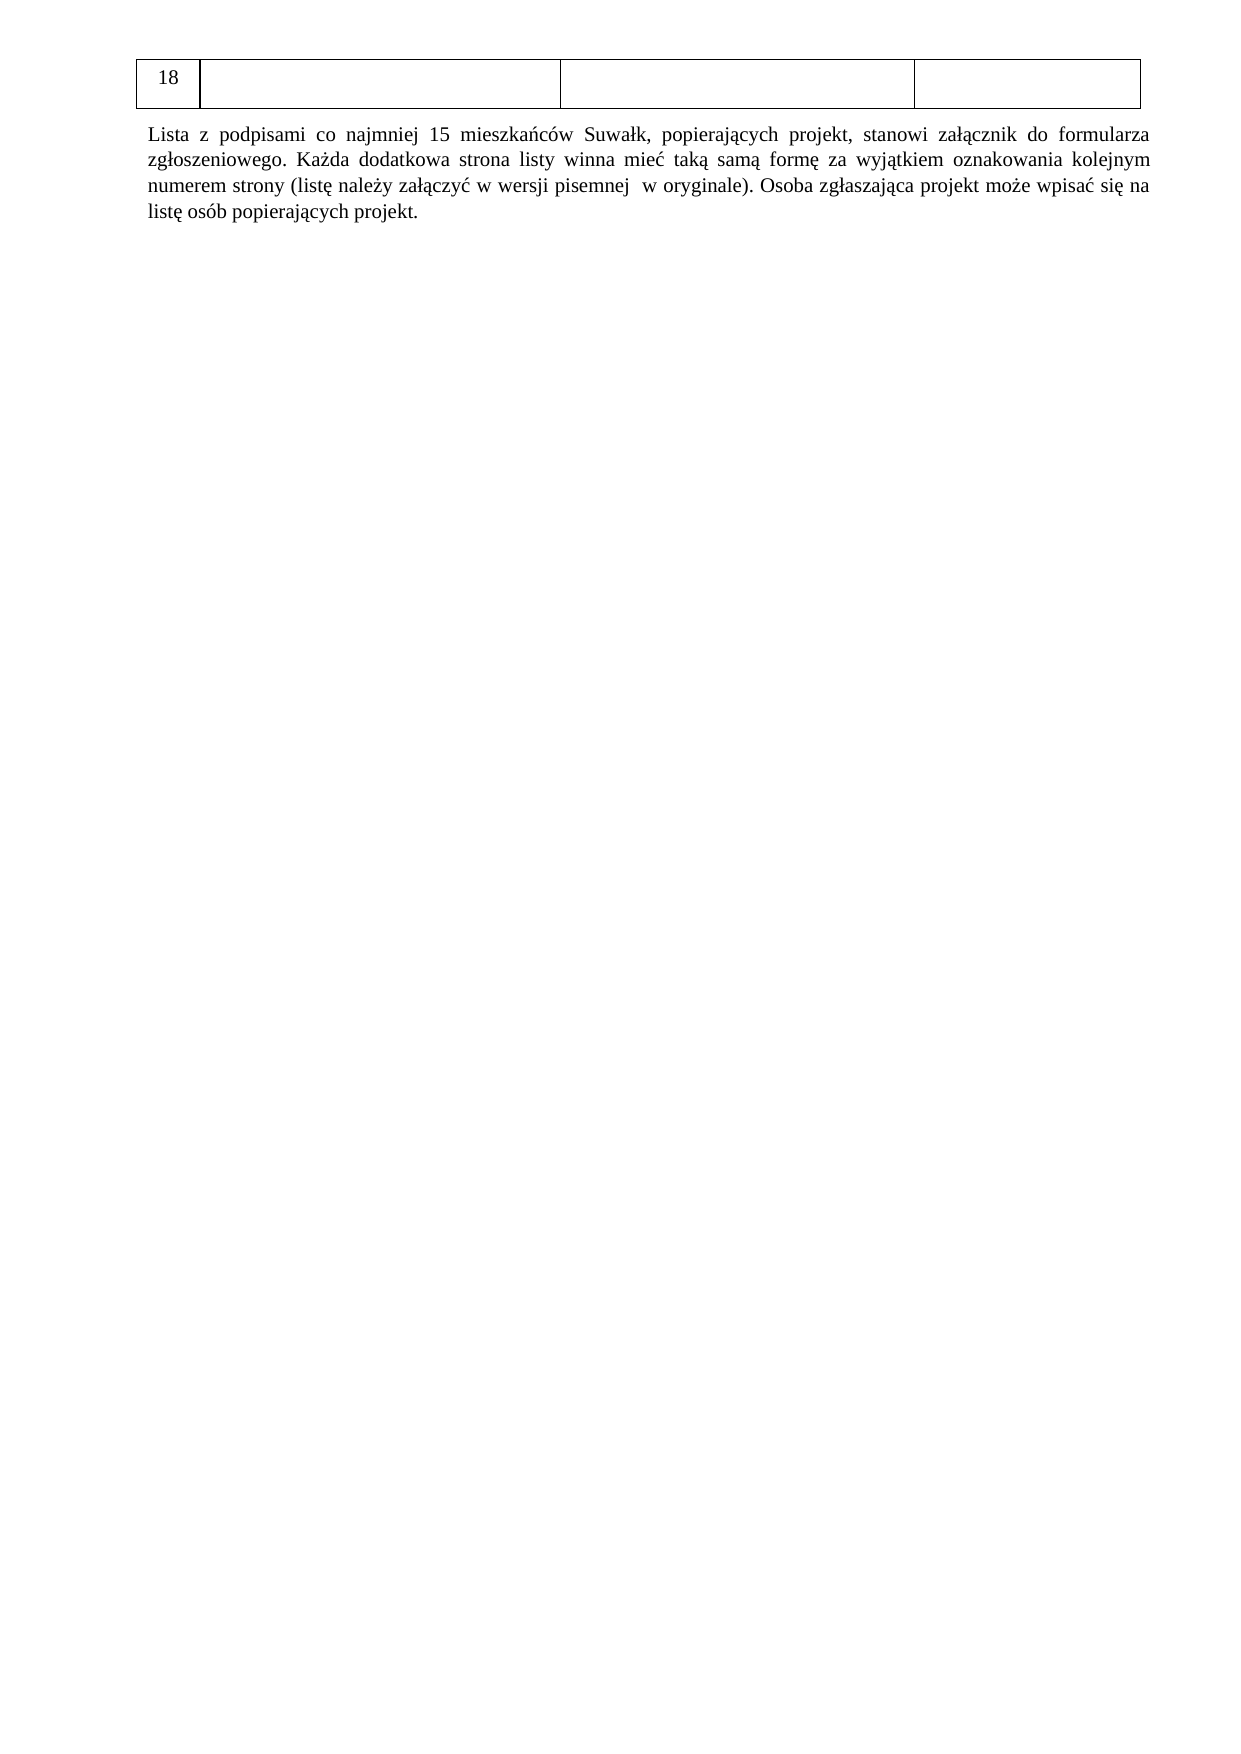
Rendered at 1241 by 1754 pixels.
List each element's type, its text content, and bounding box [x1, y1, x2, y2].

text Lista z podpisami co najmniej 15 mieszkańców Suwałk, popierających projekt, stanowi załącznik do formularza zgłoszeniowego. Każda dodatkowa strona listy winna mieć taką samą formę za wyjątkiem oznakowania kolejnym numerem strony (listę należy załączyć w wersji pisemnej w oryginale). Osoba zgłaszająca projekt może wpisać się na listę osób popierających projekt. [148, 121, 1152, 223]
table_cell [561, 60, 914, 108]
table_cell 18 [137, 60, 199, 108]
table_cell [201, 60, 560, 108]
table_cell [915, 60, 1140, 108]
